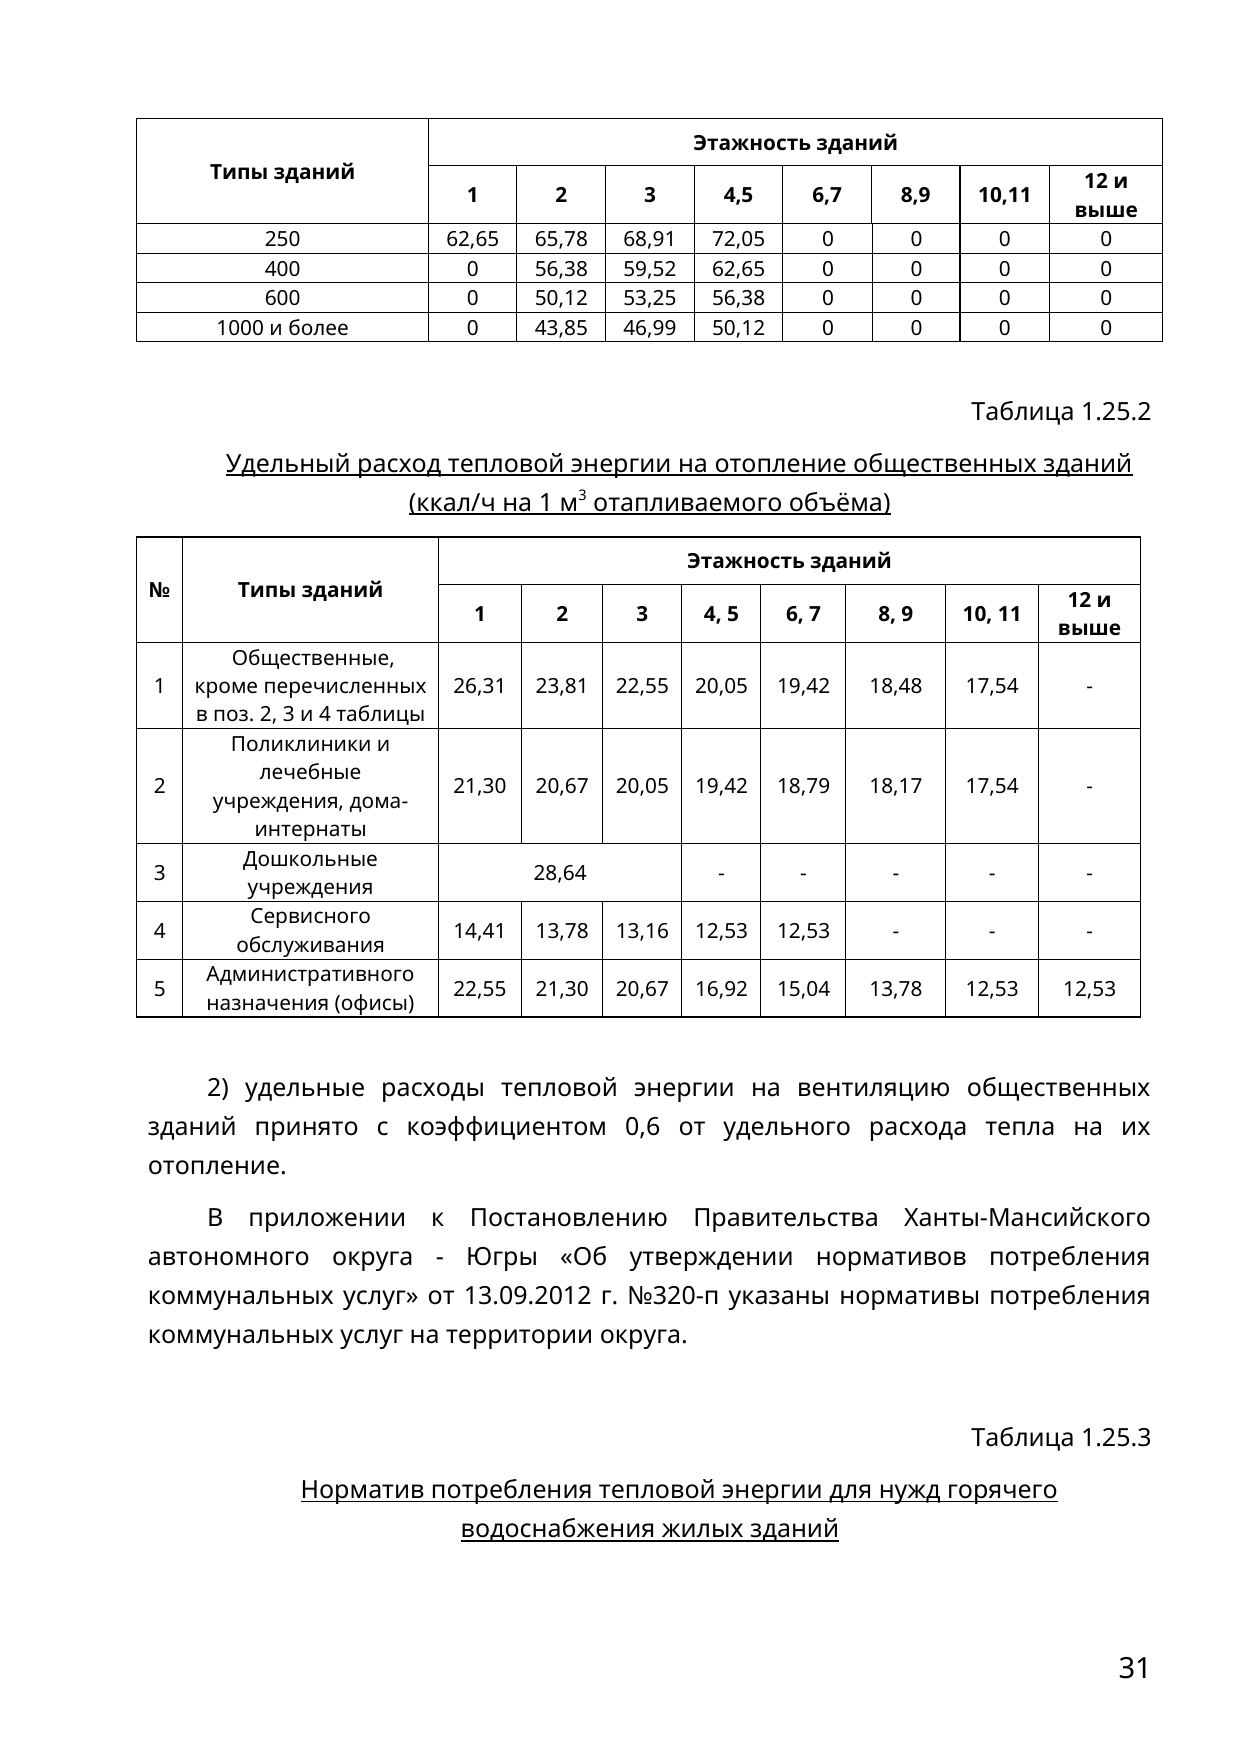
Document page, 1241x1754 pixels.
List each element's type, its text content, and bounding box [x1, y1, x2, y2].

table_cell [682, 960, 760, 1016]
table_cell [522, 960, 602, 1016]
text Удельный расход тепловой энергии на отопление общественных зданий (ккал/ч на 1 м3 отапливаемого объёма) [148, 446, 1152, 519]
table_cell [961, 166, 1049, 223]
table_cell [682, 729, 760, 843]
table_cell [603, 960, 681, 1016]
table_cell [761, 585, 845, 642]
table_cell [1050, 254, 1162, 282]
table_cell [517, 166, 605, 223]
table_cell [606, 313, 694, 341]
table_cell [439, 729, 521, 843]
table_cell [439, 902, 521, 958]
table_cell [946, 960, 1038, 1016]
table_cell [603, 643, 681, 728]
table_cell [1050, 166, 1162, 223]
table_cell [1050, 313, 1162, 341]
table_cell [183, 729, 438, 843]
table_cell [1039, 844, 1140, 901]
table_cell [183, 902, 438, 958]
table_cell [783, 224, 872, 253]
text Таблица 1.25.2 [148, 394, 1152, 428]
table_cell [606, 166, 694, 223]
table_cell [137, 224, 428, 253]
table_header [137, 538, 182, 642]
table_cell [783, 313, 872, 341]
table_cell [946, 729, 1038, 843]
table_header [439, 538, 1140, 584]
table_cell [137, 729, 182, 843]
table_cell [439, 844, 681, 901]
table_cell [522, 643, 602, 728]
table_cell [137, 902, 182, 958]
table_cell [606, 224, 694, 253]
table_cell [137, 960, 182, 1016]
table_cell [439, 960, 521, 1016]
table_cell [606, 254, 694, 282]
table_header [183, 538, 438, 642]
text Таблица 1.25.3 [148, 1420, 1152, 1454]
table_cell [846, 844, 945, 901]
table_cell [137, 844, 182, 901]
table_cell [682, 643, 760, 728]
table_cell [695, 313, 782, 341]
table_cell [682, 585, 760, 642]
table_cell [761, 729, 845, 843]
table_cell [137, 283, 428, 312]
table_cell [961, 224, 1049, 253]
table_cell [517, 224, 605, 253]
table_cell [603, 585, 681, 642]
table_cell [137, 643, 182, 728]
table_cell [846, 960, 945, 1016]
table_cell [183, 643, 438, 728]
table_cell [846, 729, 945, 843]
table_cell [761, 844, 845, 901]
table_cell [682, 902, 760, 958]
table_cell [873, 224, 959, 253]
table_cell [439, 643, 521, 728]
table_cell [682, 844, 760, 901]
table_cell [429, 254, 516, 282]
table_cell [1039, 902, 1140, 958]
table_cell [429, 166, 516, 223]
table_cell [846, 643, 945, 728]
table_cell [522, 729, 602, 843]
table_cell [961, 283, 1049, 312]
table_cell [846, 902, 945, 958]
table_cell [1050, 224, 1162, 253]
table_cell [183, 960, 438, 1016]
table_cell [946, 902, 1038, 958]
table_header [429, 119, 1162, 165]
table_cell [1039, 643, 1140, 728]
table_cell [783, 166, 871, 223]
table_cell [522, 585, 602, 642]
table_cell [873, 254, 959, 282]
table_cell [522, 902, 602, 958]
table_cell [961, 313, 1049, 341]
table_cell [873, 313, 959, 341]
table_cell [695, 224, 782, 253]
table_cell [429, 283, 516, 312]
text 2) удельные расходы тепловой энергии на вентиляцию общественных зданий принято с коэффициентом 0,6 от удельного расхода тепла на их отопление. [148, 1069, 1152, 1182]
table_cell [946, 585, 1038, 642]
text Норматив потребления тепловой энергии для нужд горячего водоснабжения жилых зданий [148, 1472, 1152, 1545]
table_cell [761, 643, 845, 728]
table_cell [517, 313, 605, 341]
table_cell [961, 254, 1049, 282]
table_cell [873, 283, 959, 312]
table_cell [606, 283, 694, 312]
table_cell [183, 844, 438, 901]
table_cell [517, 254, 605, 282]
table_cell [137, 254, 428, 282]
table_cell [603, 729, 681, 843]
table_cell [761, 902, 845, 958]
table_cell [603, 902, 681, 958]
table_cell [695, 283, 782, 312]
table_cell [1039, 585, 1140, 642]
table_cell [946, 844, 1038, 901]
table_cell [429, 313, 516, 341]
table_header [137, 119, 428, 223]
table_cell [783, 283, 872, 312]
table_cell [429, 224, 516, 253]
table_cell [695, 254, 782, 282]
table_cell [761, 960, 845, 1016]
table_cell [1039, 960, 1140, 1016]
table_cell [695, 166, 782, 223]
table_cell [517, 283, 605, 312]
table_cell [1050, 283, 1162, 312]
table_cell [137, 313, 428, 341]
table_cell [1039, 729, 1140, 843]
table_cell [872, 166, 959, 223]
text В приложении к Постановлению Правительства Ханты-Мансийского автономного округа - Югры «Об утверждении нормативов потребления коммунальных услуг» от 13.09.2012 г. №320-п указаны нормативы потребления коммунальных услуг на территории округа. [148, 1199, 1152, 1351]
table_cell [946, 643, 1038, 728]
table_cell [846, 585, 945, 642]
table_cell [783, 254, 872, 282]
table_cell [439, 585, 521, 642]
